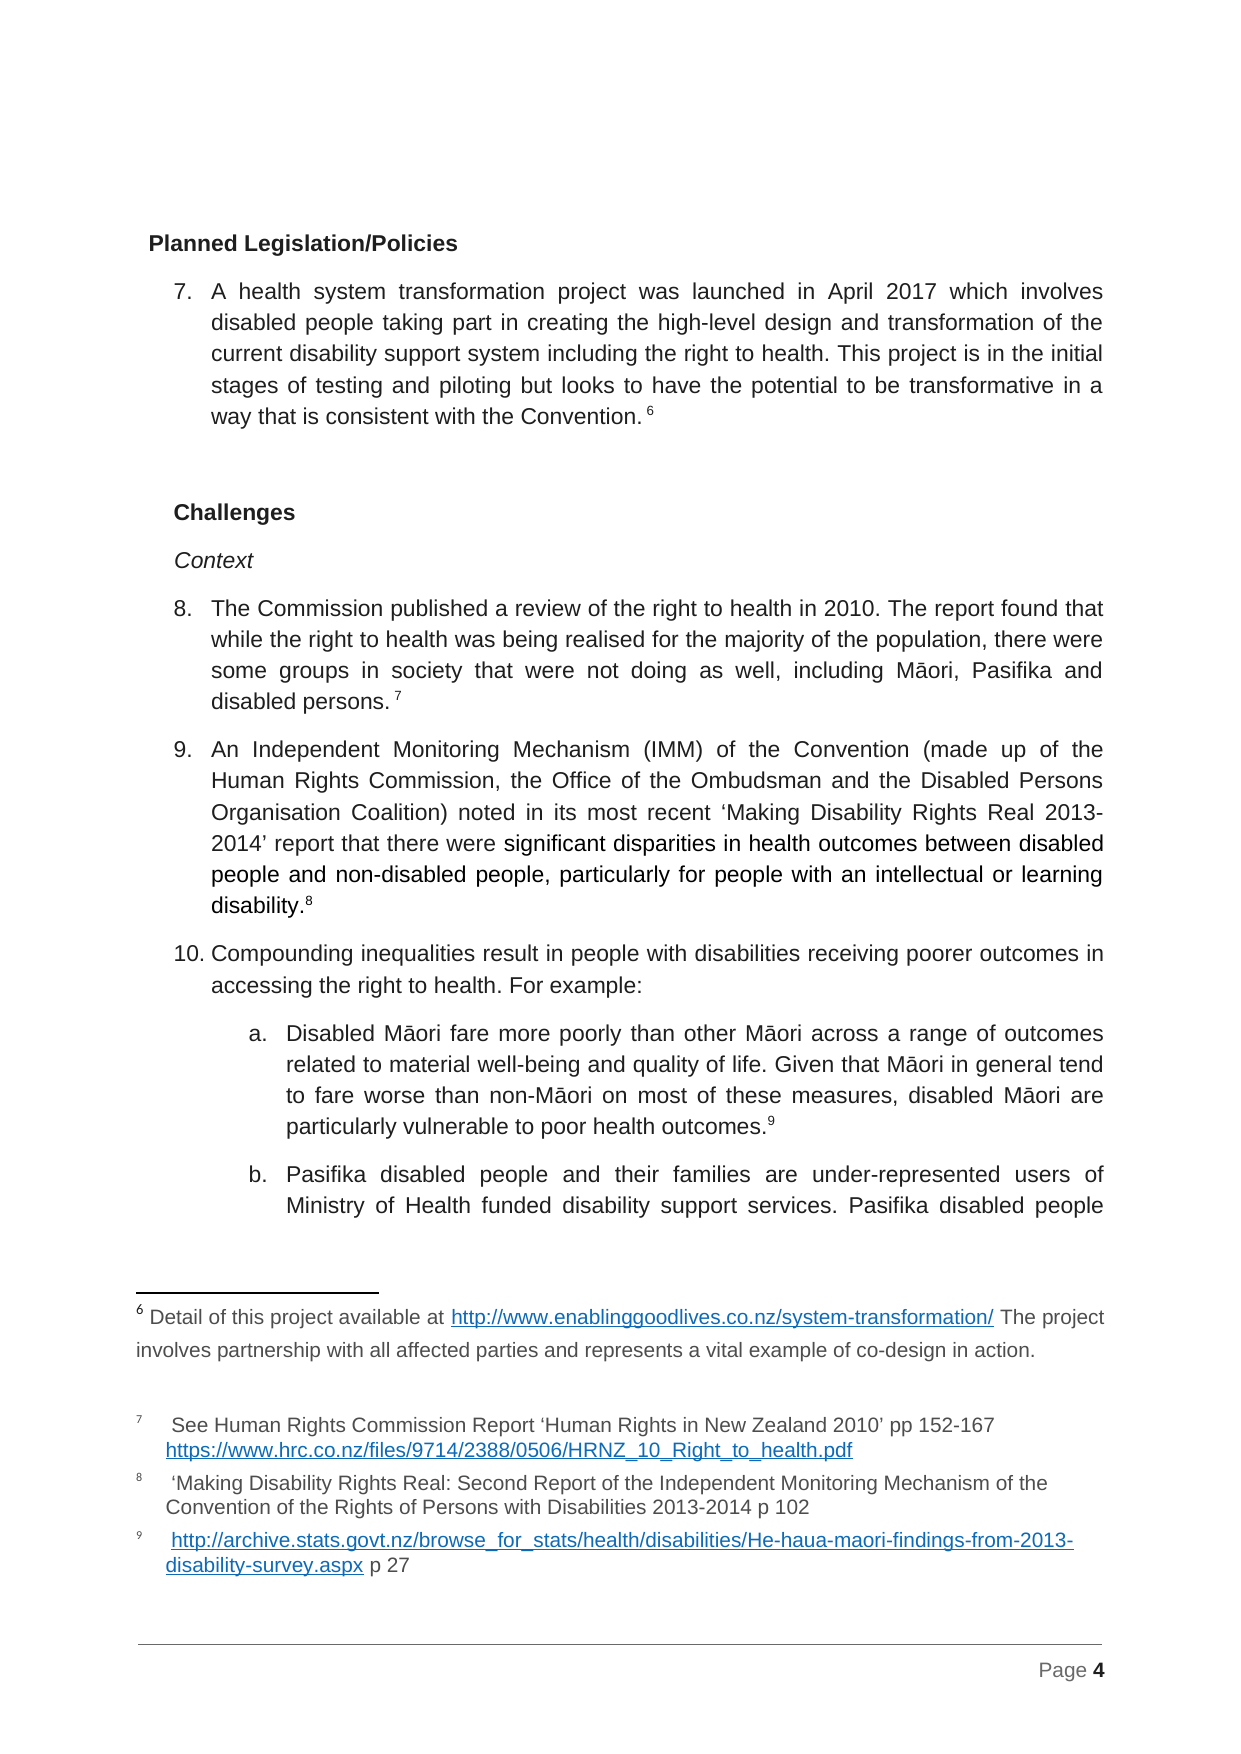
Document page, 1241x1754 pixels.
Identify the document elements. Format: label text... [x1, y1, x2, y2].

list Compounding inequalities result in people with disabilities receiving poorer outcomes in accessing the right to health. For example: [173, 936, 1104, 998]
list Disabled Māori fare more poorly than other Māori across a range of outcomes related to material well-being and quality of life. Given that Māori in general tend to fare worse than non-Māori on most of these measures, disabled Māori are particularly vulnerable to poor health outcomes. [248, 1015, 1104, 1140]
list A health system transformation project was launched in April 2017 which involves disabled people taking part in creating the high-level design and transformation of the current disability support system including the right to health. This project is in the initial stages of testing and piloting but looks to have the potential to be transformative in a way that is consistent with the Convention. [173, 273, 1104, 429]
list An Independent Monitoring Mechanism (IMM) of the Convention (made up of the Human Rights Commission, the Office of the Ombudsman and the Disabled Persons Organisation Coalition) noted in its most recent ‘Making Disability Rights Real 2013-2014’ report that there were significant disparities in health outcomes between disabled people and non-disabled people, particularly for people with an intellectual or learning disability. [173, 731, 1104, 919]
text Context [136, 542, 1104, 573]
text Challenges [173, 494, 1104, 525]
list Pasifika disabled people and their families are under-represented users of Ministry of Health funded disability support services. Pasifika disabled people represent 5.9% of all service users, relative to the total Pasifika population of 7.4%. [248, 1156, 1104, 1219]
list The Commission published a review of the right to health in 2010. The report found that while the right to health was being realised for the majority of the population, there were some groups in society that were not doing as well, including Māori, Pasifika and disabled persons. [173, 590, 1104, 715]
text Planned Legislation/Policies [136, 225, 1104, 256]
